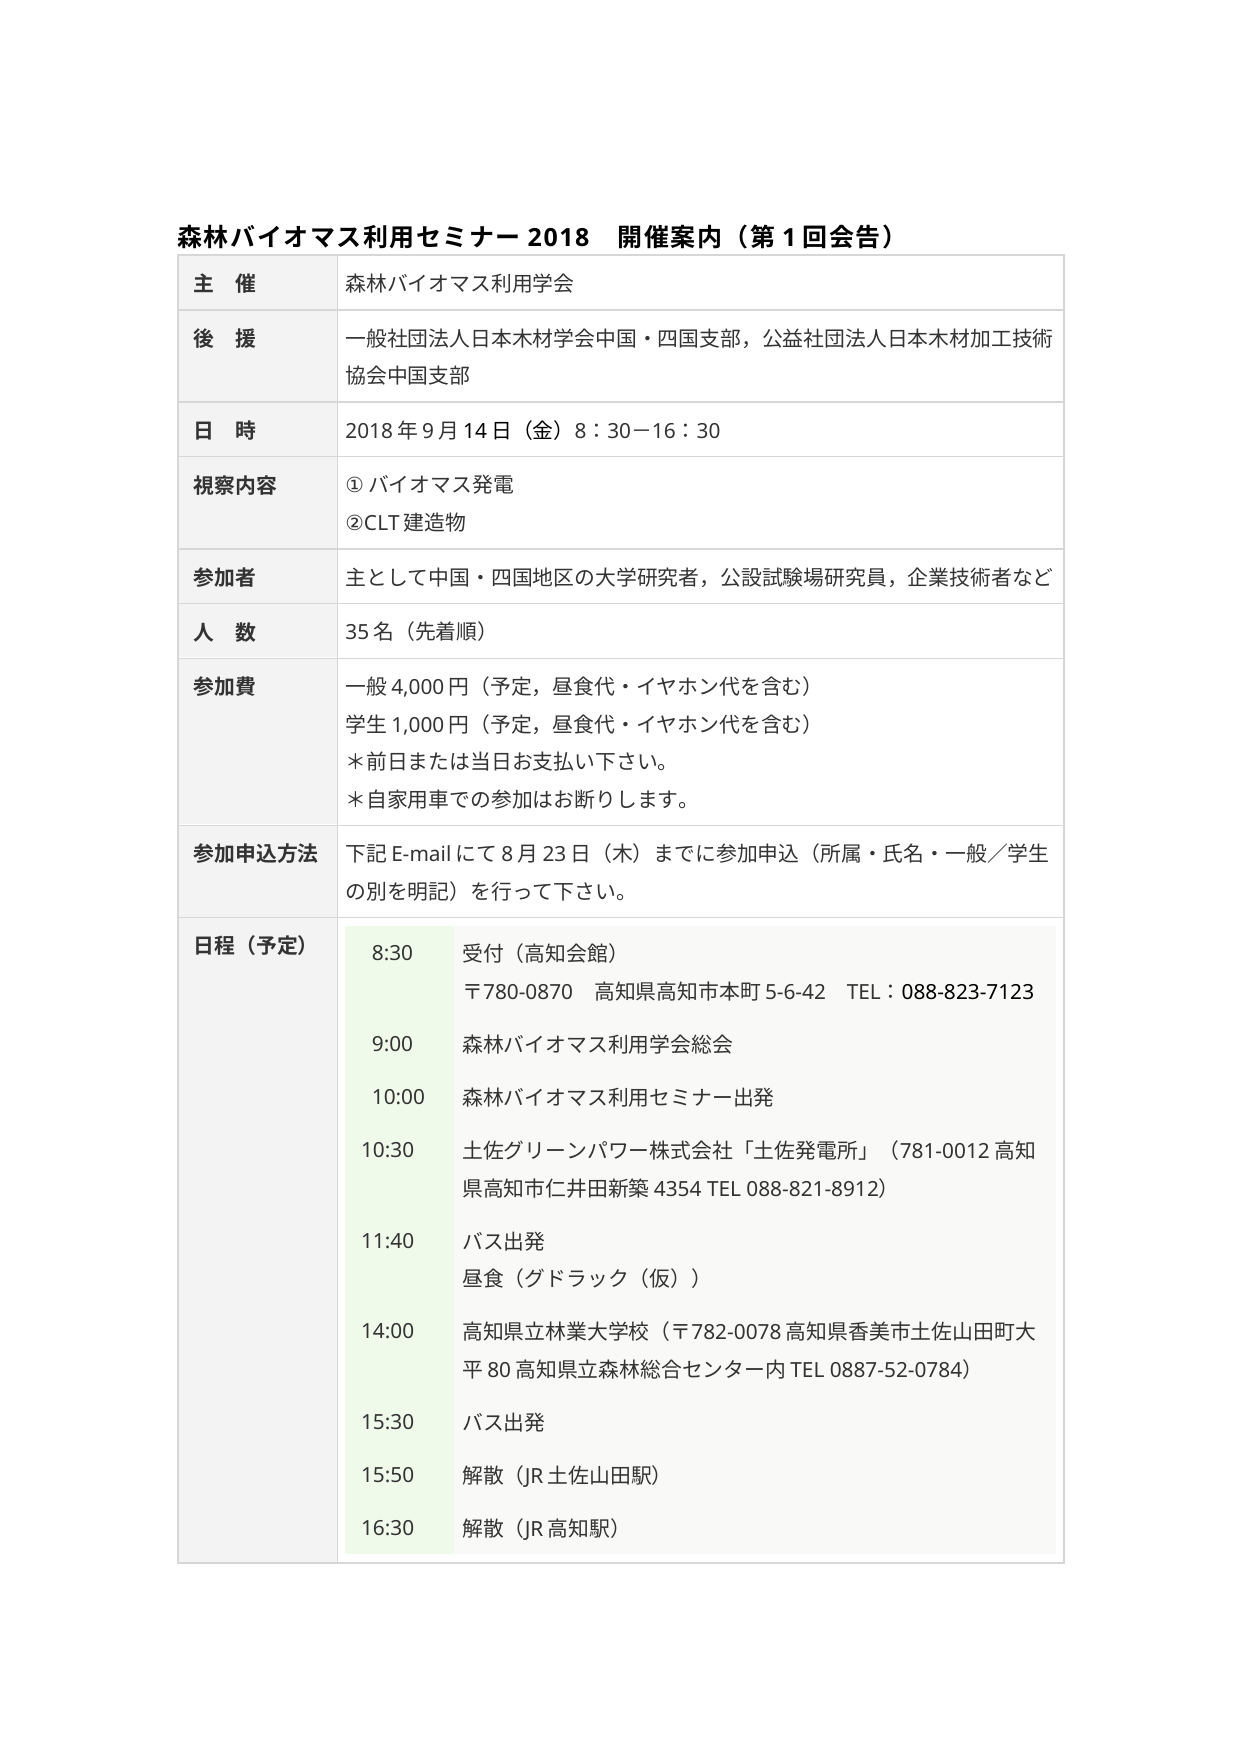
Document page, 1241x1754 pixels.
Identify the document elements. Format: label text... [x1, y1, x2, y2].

table_cell 視察内容 [179, 457, 337, 548]
table_cell 日 時 [179, 403, 337, 456]
table_cell 参加申込方法 [179, 826, 337, 917]
table_cell ①バイオマス発電 ②CLT建造物 [338, 457, 1063, 548]
table_cell 下記E-mailにて8月23日（木）までに参加申込（所属・氏名・一般／学生の別を明記）を行って下さい。 [338, 826, 1063, 917]
table_cell [338, 918, 1063, 1562]
table_cell 後 援 [179, 311, 337, 401]
table_cell 35名（先着順） [338, 604, 1063, 657]
table_cell 一般4,000円（予定，昼食代・イヤホン代を含む） 学生1,000円（予定，昼食代・イヤホン代を含む） ＊前日または当日お支払い下さい。 ＊自家用車での参加はお断りします。 [338, 659, 1063, 824]
table_header 主 催 [179, 256, 337, 309]
table_header 森林バイオマス利用学会 [338, 256, 1063, 309]
table_cell 人 数 [179, 604, 337, 657]
table_cell 日程（予定） [179, 918, 337, 1562]
table_cell 参加費 [179, 659, 337, 824]
table_cell 参加者 [179, 550, 337, 603]
table_cell 2018年9月14日（金）8：30－16：30 [338, 403, 1063, 456]
text 森林バイオマス利用セミナー2018 開催案内（第1回会告） [177, 217, 1063, 254]
table_cell 主として中国・四国地区の大学研究者，公設試験場研究員，企業技術者など [338, 550, 1063, 603]
table_cell 一般社団法人日本木材学会中国・四国支部，公益社団法人日本木材加工技術協会中国支部 [338, 311, 1063, 401]
